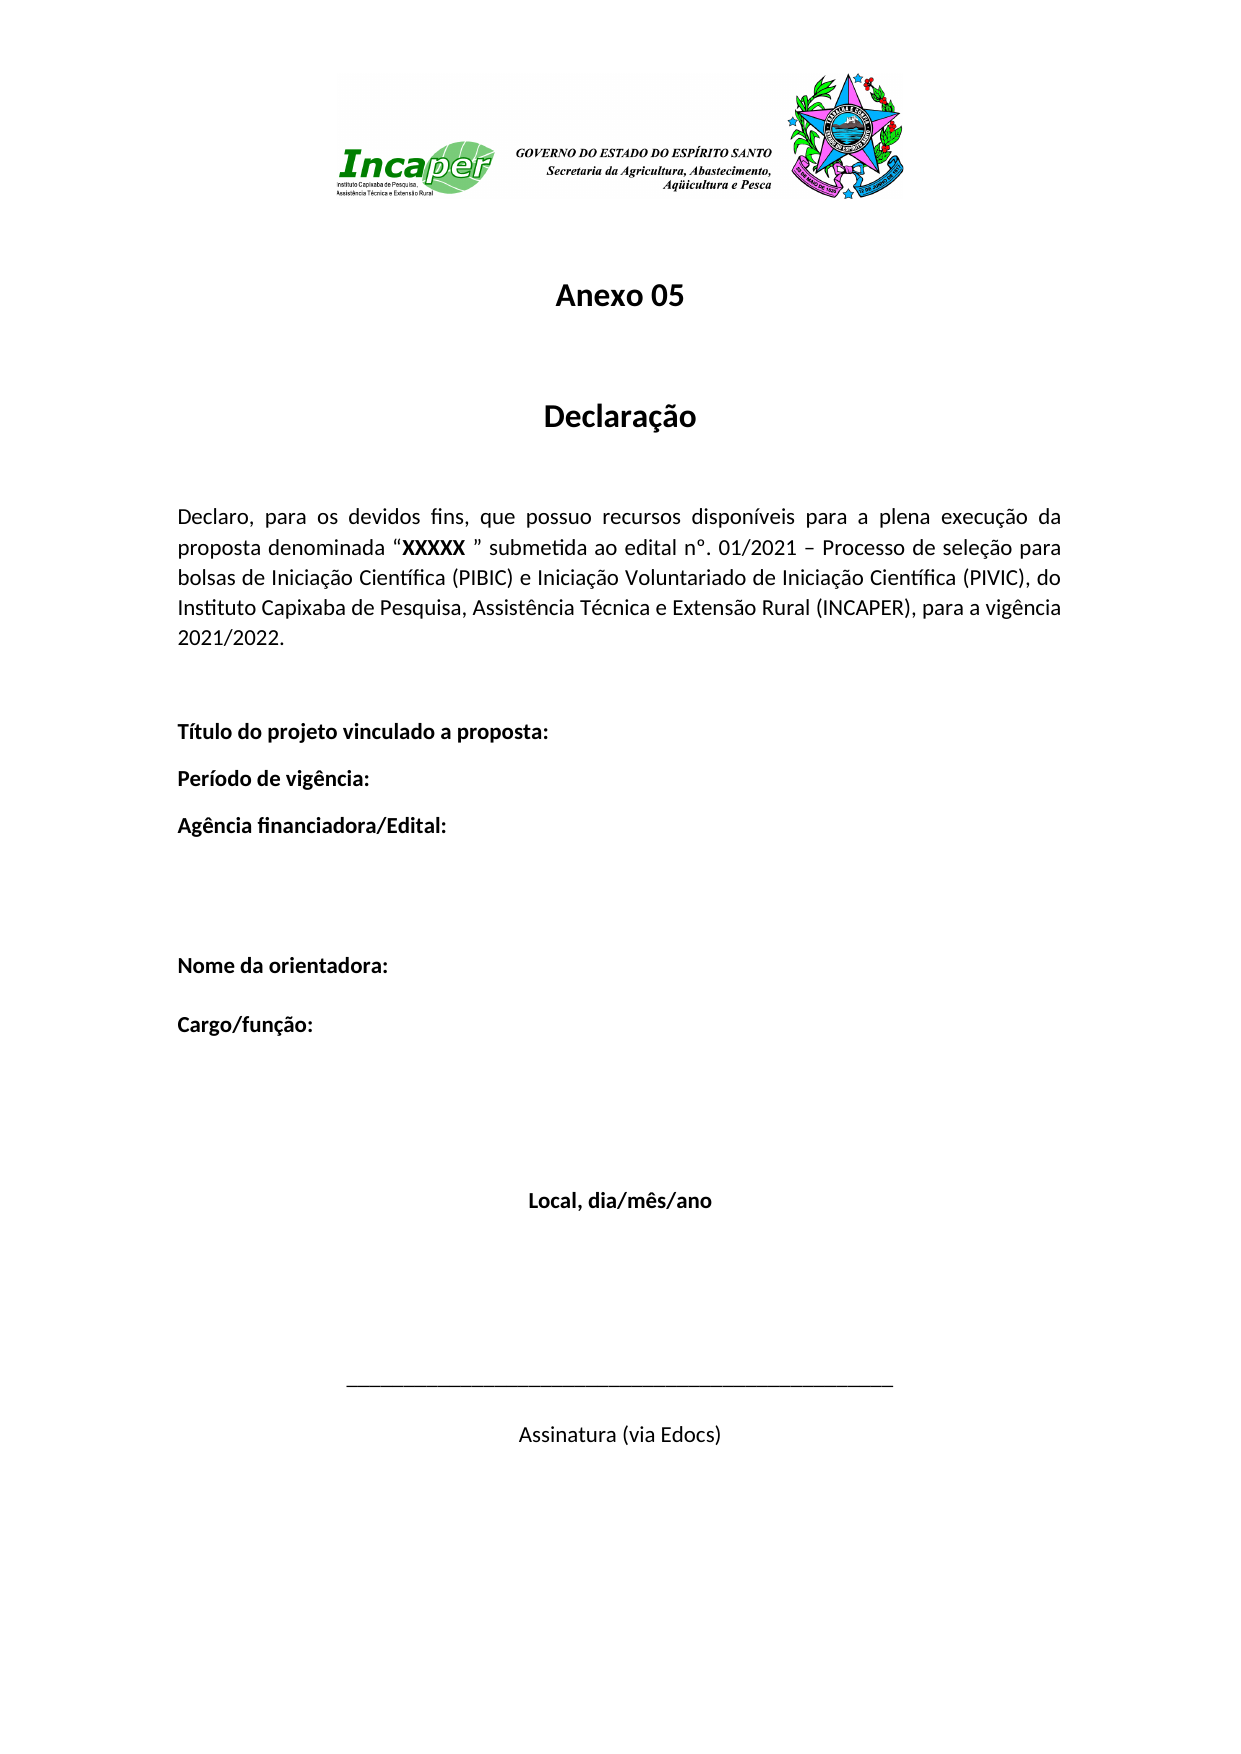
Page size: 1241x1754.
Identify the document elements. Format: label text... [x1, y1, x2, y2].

text Agência financiadora/Edital: [177, 811, 1063, 839]
text Cargo/função: [177, 1010, 1063, 1038]
text Declaração [177, 395, 1063, 436]
text Declaro, para os devidos fins, que possuo recursos disponíveis para a plena execução da proposta denominada “XXXXX ” submetida ao edital nº. 01/2021 – Processo de seleção para bolsas de Iniciação Científica (PIBIC) e Iniciação Voluntariado de Iniciação Científica (PIVIC), do Instituto Capixaba de Pesquisa, Assistência Técnica e Extensão Rural (INCAPER), para a vigência 2021/2022. [177, 502, 1063, 651]
text ________________________________________________ [177, 1362, 1063, 1390]
text Assinatura (via Edocs) [177, 1421, 1063, 1449]
text Nome da orientadora: [177, 951, 1063, 979]
text Local, dia/mês/ano [177, 1186, 1063, 1214]
picture [336, 73, 904, 199]
text Período de vigência: [177, 764, 1063, 792]
text Título do projeto vinculado a proposta: [177, 717, 1063, 745]
text Anexo 05 [177, 274, 1063, 314]
